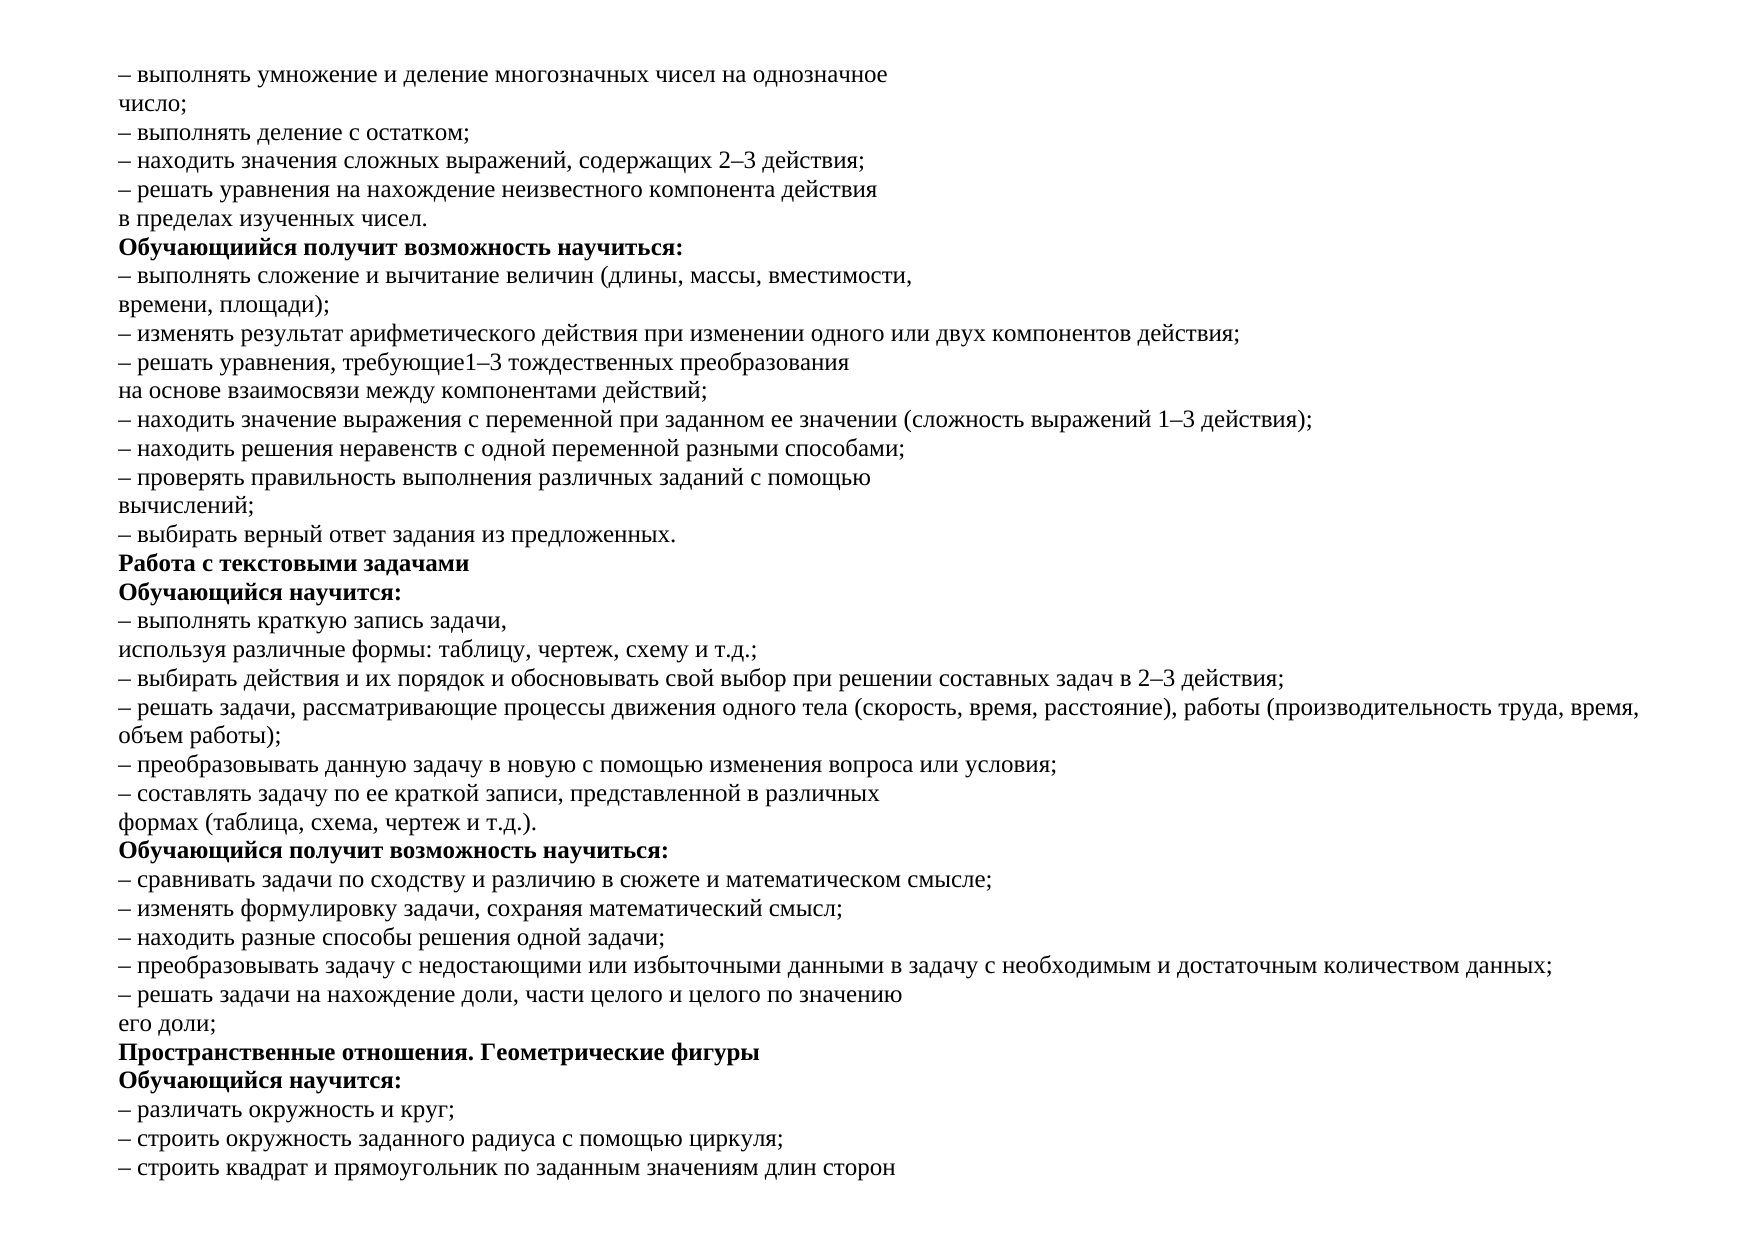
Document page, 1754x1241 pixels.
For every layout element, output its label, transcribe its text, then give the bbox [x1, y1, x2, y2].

text – выполнять краткую запись задачи, [118, 605, 1665, 634]
text – решать уравнения, требующие1–3 тождественных преобразования [118, 347, 1665, 375]
text – находить значение выражения с переменной при заданном ее значении (сложность выражений 1–3 действия); [118, 404, 1665, 433]
text – строить квадрат и прямоугольник по заданным значениям длин сторон [118, 1152, 1665, 1180]
text Обучающийся научится: [118, 577, 1665, 605]
text Работа с текстовыми задачами [118, 548, 1665, 577]
text в пределах изученных чисел. [118, 203, 1665, 232]
text – преобразовывать задачу с недостающими или избыточными данными в задачу с необходимым и достаточным количеством данных; [118, 950, 1665, 979]
text – выполнять сложение и вычитание величин (длины, массы, вместимости, [118, 260, 1665, 289]
text – находить значения сложных выражений, содержащих 2–3 действия; [118, 145, 1665, 174]
text – выполнять деление с остатком; [118, 117, 1665, 145]
text Обучающиийся получит возможность научиться: [118, 232, 1665, 260]
text Пространственные отношения. Геометрические фигуры [118, 1037, 1665, 1065]
text на основе взаимосвязи между компонентами действий; [118, 375, 1665, 404]
text – сравнивать задачи по сходству и различию в сюжете и математическом смысле; [118, 864, 1665, 893]
text – решать задачи, рассматривающие процессы движения одного тела (скорость, время, расстояние), работы (производительность труда, время, [118, 692, 1665, 720]
text формах (таблица, схема, чертеж и т.д.). [118, 807, 1665, 835]
text объем работы); [118, 720, 1665, 749]
text – изменять результат арифметического действия при изменении одного или двух компонентов действия; [118, 318, 1665, 347]
text – выбирать действия и их порядок и обосновывать свой выбор при решении составных задач в 2–3 действия; [118, 663, 1665, 692]
text Обучающийся получит возможность научиться: [118, 835, 1665, 864]
text – находить решения неравенств с одной переменной разными способами; [118, 433, 1665, 462]
text – составлять задачу по ее краткой записи, представленной в различных [118, 778, 1665, 807]
text используя различные формы: таблицу, чертеж, схему и т.д.; [118, 634, 1665, 663]
text – решать задачи на нахождение доли, части целого и целого по значению [118, 979, 1665, 1008]
text – строить окружность заданного радиуса с помощью циркуля; [118, 1123, 1665, 1152]
text вычислений; [118, 490, 1665, 519]
text – решать уравнения на нахождение неизвестного компонента действия [118, 174, 1665, 203]
text – проверять правильность выполнения различных заданий с помощью [118, 462, 1665, 490]
text Обучающийся научится: [118, 1065, 1665, 1094]
text – различать окружность и круг; [118, 1094, 1665, 1123]
text – выбирать верный ответ задания из предложенных. [118, 519, 1665, 548]
text его доли; [118, 1008, 1665, 1037]
text времени, площади); [118, 289, 1665, 318]
text число; [118, 88, 1665, 117]
text – находить разные способы решения одной задачи; [118, 922, 1665, 950]
text – изменять формулировку задачи, сохраняя математический смысл; [118, 893, 1665, 922]
text – выполнять умножение и деление многозначных чисел на однозначное [118, 59, 1665, 88]
text – преобразовывать данную задачу в новую с помощью изменения вопроса или условия; [118, 749, 1665, 778]
